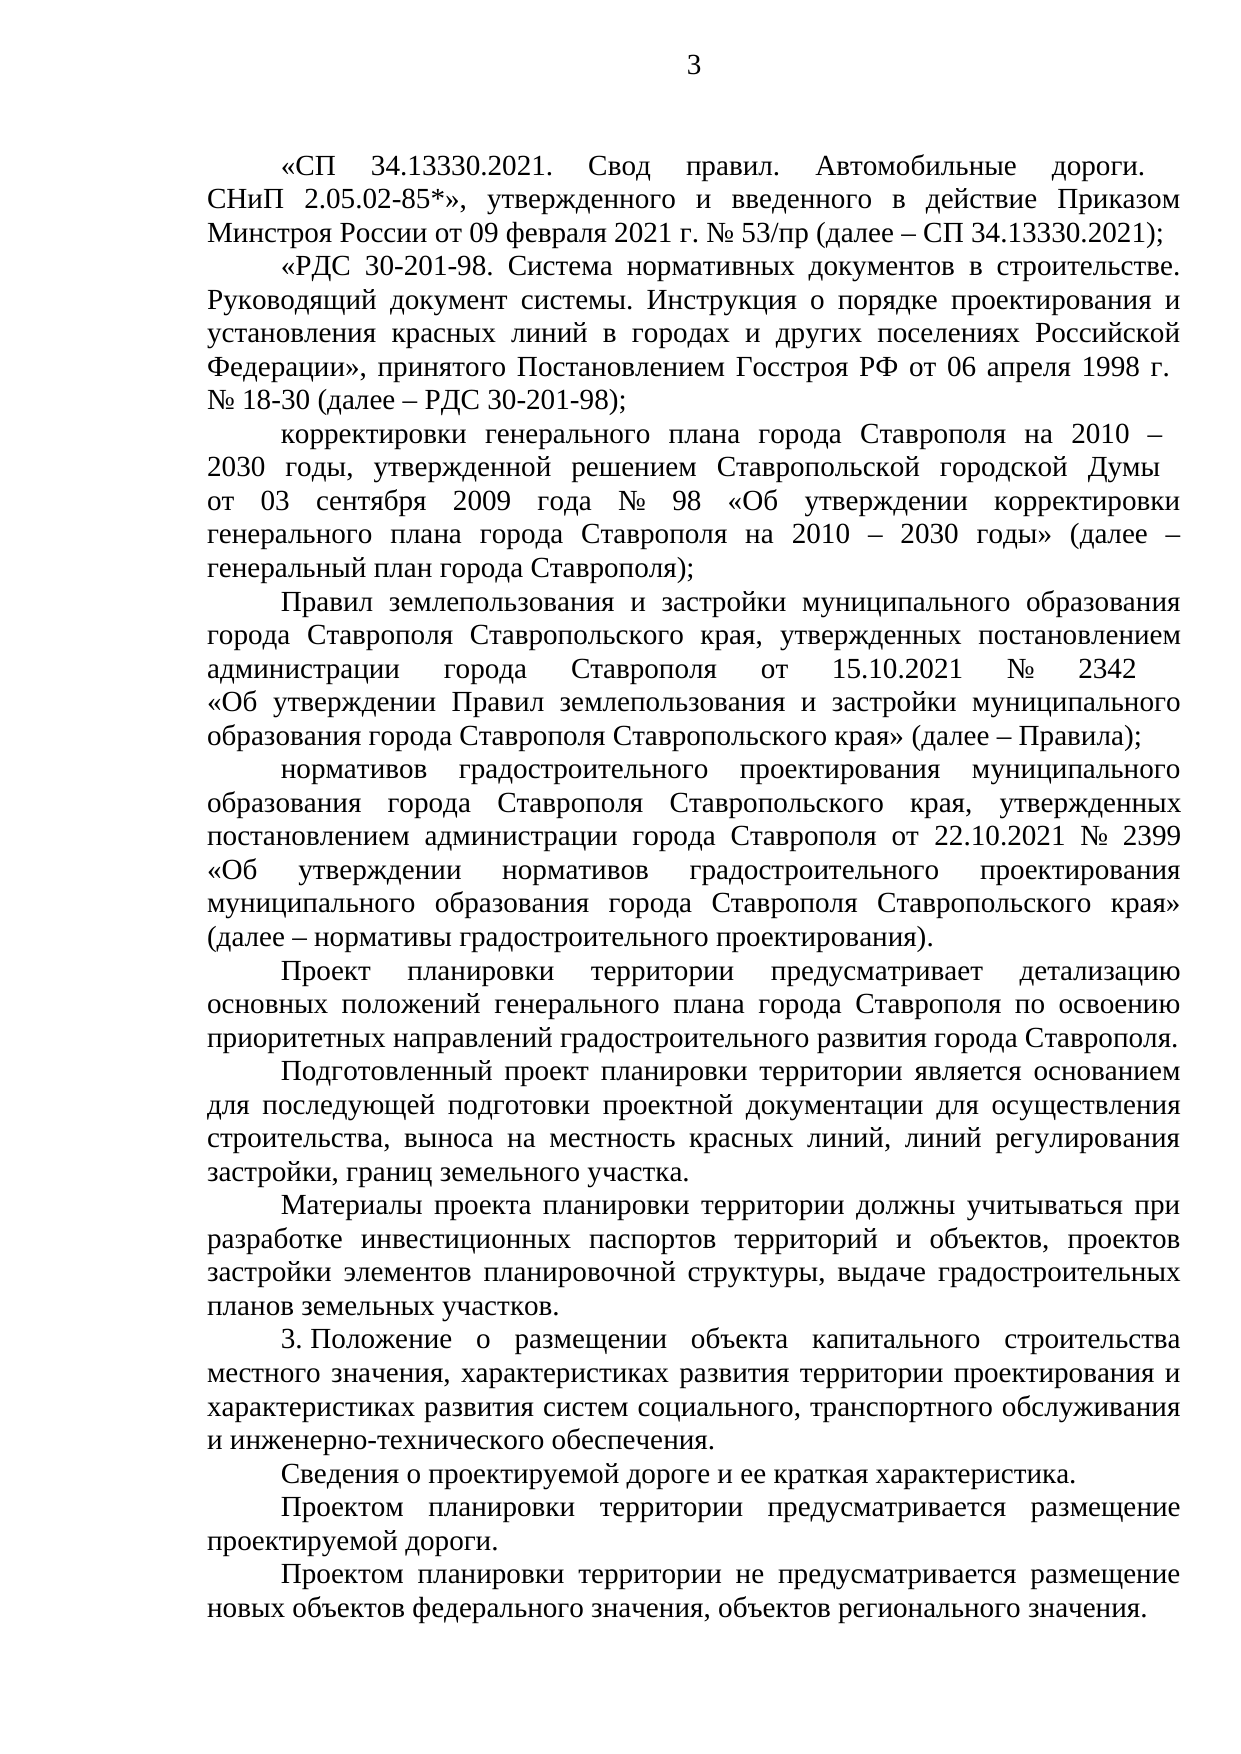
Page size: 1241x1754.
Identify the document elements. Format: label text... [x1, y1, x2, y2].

text «РДС 30-201-98. Система нормативных документов в строительстве. Руководящий документ системы. Инструкция о порядке проектирования и установления красных линий в городах и других поселениях Российской Федерации», принятого Постановлением Госстроя РФ от 06 апреля 1998 г. № 18-30 (далее – РДС 30-201-98); [207, 248, 1181, 416]
list Положение о размещении объекта капитального строительства местного значения, характеристиках развития территории проектирования и характеристиках развития систем социального, транспортного обслуживания и инженерно-технического обеспечения. [207, 1322, 1181, 1456]
text Правил землепользования и застройки муниципального образования города Ставрополя Ставропольского края, утвержденных постановлением администрации города Ставрополя от 15.10.2021 № 2342 «Об утверждении Правил землепользования и застройки муниципального образования города Ставрополя Ставропольского края» (далее – Правила); [207, 584, 1181, 751]
text «СП 34.13330.2021. Свод правил. Автомобильные дороги. СНиП 2.05.02-85*», утвержденного и введенного в действие Приказом Минстроя России от 09 февраля 2021 г. № 53/пр (далее – СП 34.13330.2021); [207, 148, 1181, 248]
text Сведения о проектируемой дороге и ее краткая характеристика. [207, 1456, 1181, 1489]
text Проектом планировки территории не предусматривается размещение новых объектов федерального значения, объектов регионального значения. [207, 1556, 1181, 1623]
text корректировки генерального плана города Ставрополя на 2010 – 2030 годы, утвержденной решением Ставропольской городской Думы от 03 сентября 2009 года № 98 «Об утверждении корректировки генерального плана города Ставрополя на 2010 – 2030 годы» (далее – генеральный план города Ставрополя); [207, 416, 1181, 584]
text Проект планировки территории предусматривает детализацию основных положений генерального плана города Ставрополя по освоению приоритетных направлений градостроительного развития города Ставрополя. [207, 953, 1181, 1053]
text Материалы проекта планировки территории должны учитываться при разработке инвестиционных паспортов территорий и объектов, проектов застройки элементов планировочной структуры, выдаче градостроительных планов земельных участков. [207, 1187, 1181, 1322]
text Проектом планировки территории предусматривается размещение проектируемой дороги. [207, 1489, 1181, 1556]
text нормативов градостроительного проектирования муниципального образования города Ставрополя Ставропольского края, утвержденных постановлением администрации города Ставрополя от 22.10.2021 № 2399 «Об утверждении нормативов градостроительного проектирования муниципального образования города Ставрополя Ставропольского края» (далее – нормативы градостроительного проектирования). [207, 751, 1181, 953]
text Подготовленный проект планировки территории является основанием для последующей подготовки проектной документации для осуществления строительства, выноса на местность красных линий, линий регулирования застройки, границ земельного участка. [207, 1053, 1181, 1187]
